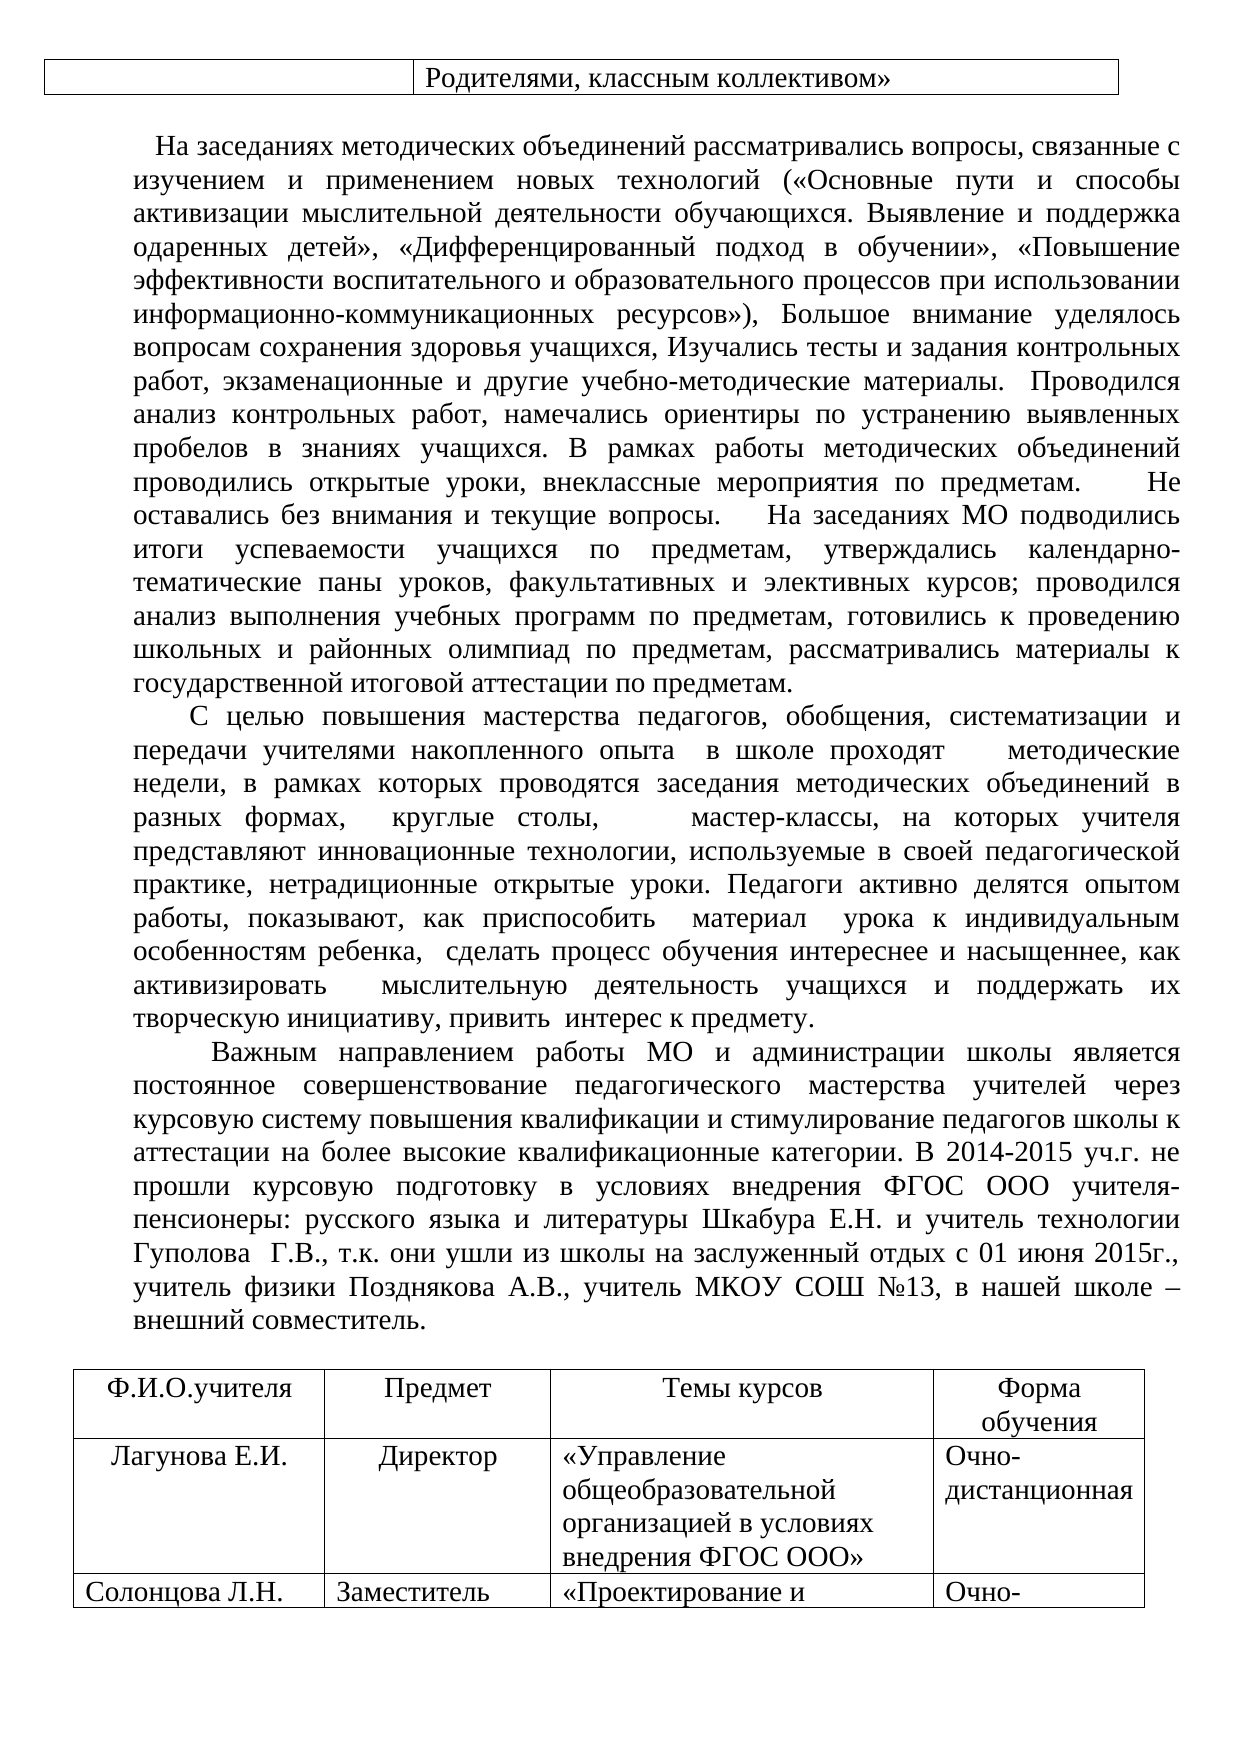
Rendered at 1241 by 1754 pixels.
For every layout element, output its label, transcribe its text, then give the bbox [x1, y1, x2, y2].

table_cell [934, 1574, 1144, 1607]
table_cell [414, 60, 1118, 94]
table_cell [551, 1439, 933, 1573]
text Важным направлением работы МО и администрации школы является постоянное совершенствование педагогического мастерства учителей через курсовую систему повышения квалификации и стимулирование педагогов школы к аттестации на более высокие квалификационные категории. В 2014-2015 уч.г. не прошли курсовую подготовку в условиях внедрения ФГОС ООО учителя-пенсионеры: русского языка и литературы Шкабура Е.Н. и учитель технологии Гуполова Г.В., т.к. они ушли из школы на заслуженный отдых с 01 июня 2015г., учитель физики Позднякова А.В., учитель МКОУ СОШ №13, в нашей школе – внешний совместитель. [133, 1034, 1181, 1336]
text С целью повышения мастерства педагогов, обобщения, систематизации и передачи учителями накопленного опыта в школе проходят методические недели, в рамках которых проводятся заседания методических объединений в разных формах, круглые столы, мастер-классы, на которых учителя представляют инновационные технологии, используемые в своей педагогической практике, нетрадиционные открытые уроки. Педагоги активно делятся опытом работы, показывают, как приспособить материал урока к индивидуальным особенностям ребенка, сделать процесс обучения интереснее и насыщеннее, как активизировать мыслительную деятельность учащихся и поддержать их творческую инициативу, привить интерес к предмету. [133, 698, 1181, 1034]
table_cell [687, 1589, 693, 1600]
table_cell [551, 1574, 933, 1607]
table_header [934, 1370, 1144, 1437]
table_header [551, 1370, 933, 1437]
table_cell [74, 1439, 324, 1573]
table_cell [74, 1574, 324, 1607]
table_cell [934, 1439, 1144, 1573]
text На заседаниях методических объединений рассматривались вопросы, связанные с изучением и применением новых технологий («Основные пути и способы активизации мыслительной деятельности обучающихся. Выявление и поддержка одаренных детей», «Дифференцированный подход в обучении», «Повышение эффективности воспитательного и образовательного процессов при использовании информационно-коммуникационных ресурсов»), Большое внимание уделялось вопросам сохранения здоровья учащихся, Изучались тесты и задания контрольных работ, экзаменационные и другие учебно-методические материалы. Проводился анализ контрольных работ, намечались ориентиры по устранению выявленных пробелов в знаниях учащихся. В рамках работы методических объединений проводились открытые уроки, внеклассные мероприятия по предметам. Не оставались без внимания и текущие вопросы. На заседаниях МО подводились итоги успеваемости учащихся по предметам, утверждались календарно-тематические паны уроков, факультативных и элективных курсов; проводился анализ выполнения учебных программ по предметам, готовились к проведению школьных и районных олимпиад по предметам, рассматривались материалы к государственной итоговой аттестации по предметам. [133, 128, 1181, 698]
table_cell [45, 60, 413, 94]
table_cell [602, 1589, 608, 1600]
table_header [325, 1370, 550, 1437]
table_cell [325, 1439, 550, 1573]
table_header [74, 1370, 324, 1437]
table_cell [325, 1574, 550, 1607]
